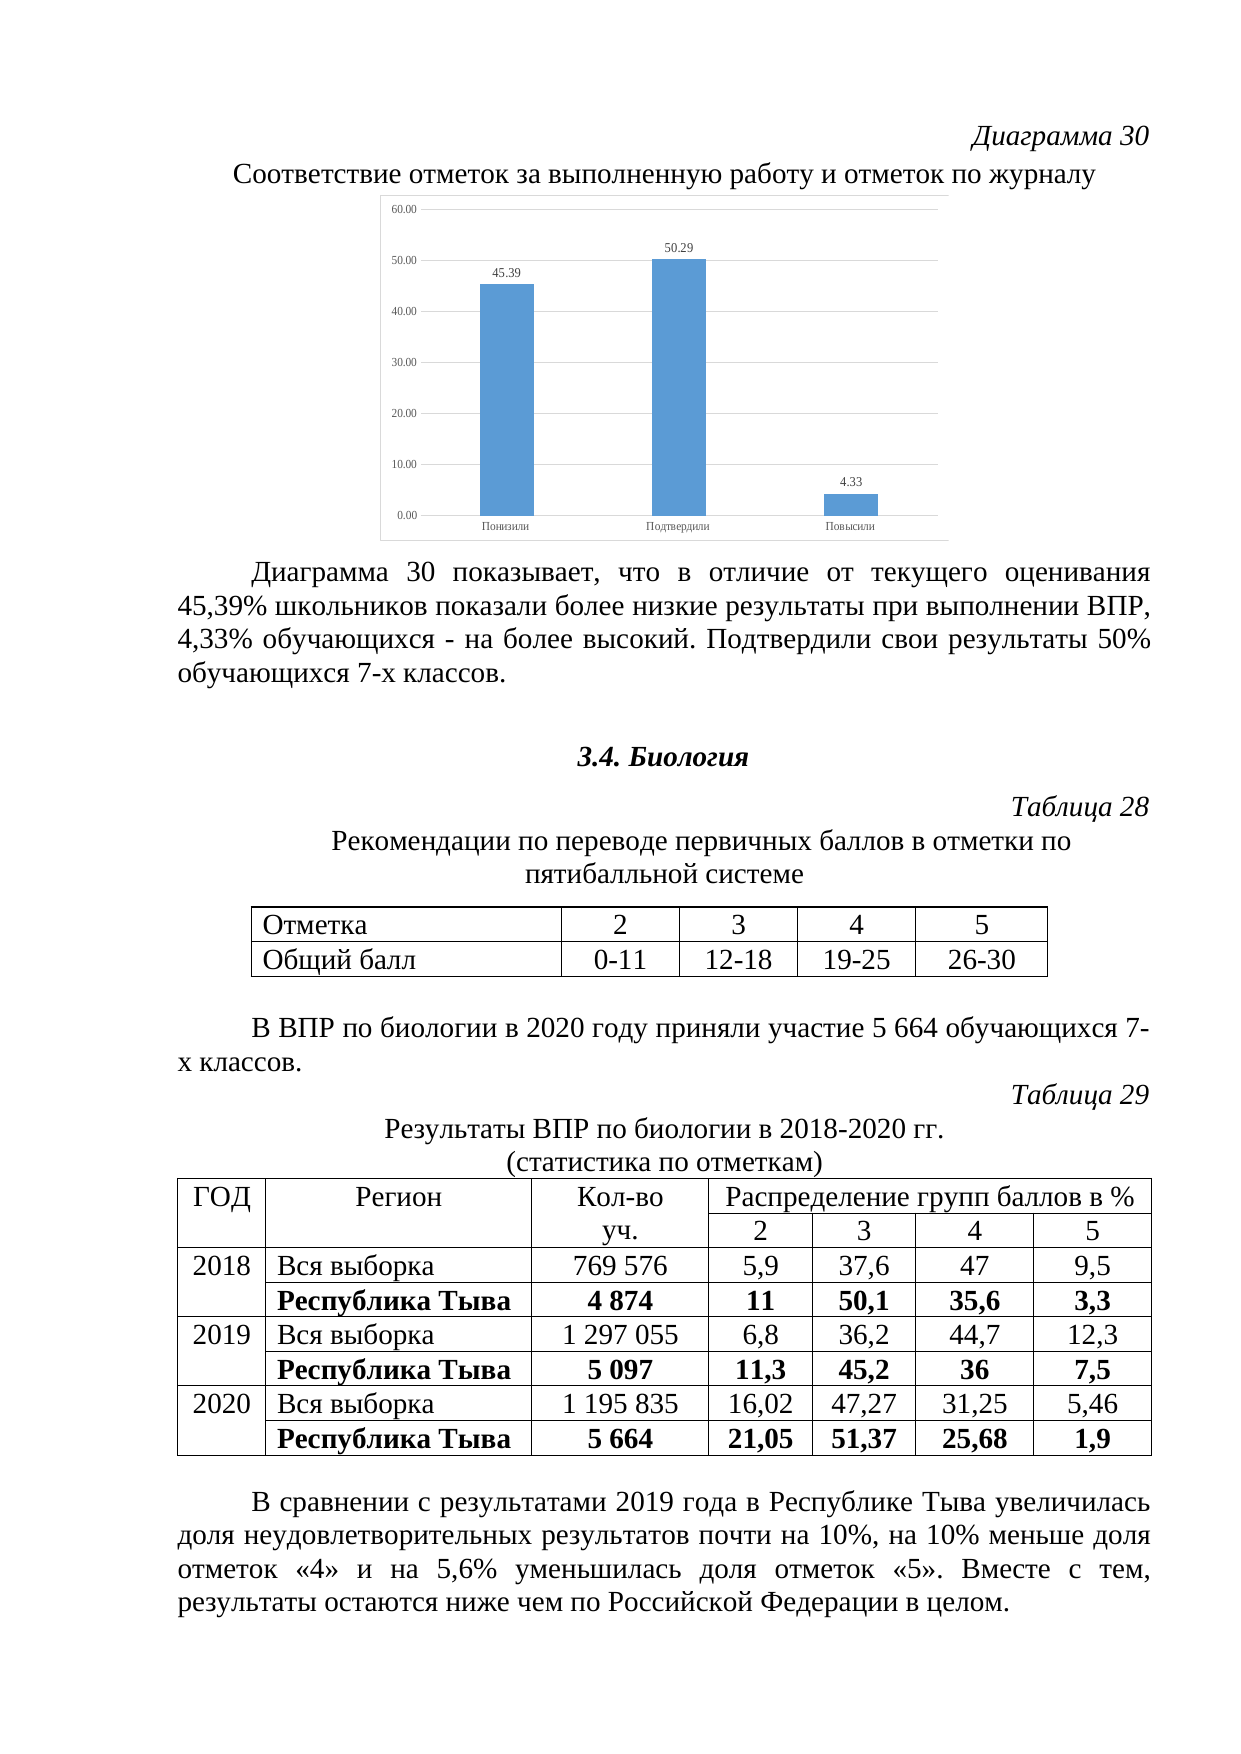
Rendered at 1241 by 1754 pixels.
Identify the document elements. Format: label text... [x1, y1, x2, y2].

text В сравнении с результатами 2019 года в Республике Тыва увеличилась доля неудовлетворительных результатов почти на 10%, на 10% меньше доля отметок «4» и на 5,6% уменьшилась доля отметок «5». Вместе с тем, результаты остаются ниже чем по Российской Федерации в целом. [177, 1484, 1152, 1618]
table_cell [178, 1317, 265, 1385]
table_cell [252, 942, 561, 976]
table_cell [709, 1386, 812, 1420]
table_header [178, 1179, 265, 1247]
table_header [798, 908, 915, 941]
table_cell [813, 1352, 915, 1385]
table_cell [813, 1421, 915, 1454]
text Таблица 29 [177, 1077, 1152, 1111]
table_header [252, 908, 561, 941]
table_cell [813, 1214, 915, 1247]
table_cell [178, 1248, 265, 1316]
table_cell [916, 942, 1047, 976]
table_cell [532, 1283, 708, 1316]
text 3.4. Биология [177, 739, 1152, 772]
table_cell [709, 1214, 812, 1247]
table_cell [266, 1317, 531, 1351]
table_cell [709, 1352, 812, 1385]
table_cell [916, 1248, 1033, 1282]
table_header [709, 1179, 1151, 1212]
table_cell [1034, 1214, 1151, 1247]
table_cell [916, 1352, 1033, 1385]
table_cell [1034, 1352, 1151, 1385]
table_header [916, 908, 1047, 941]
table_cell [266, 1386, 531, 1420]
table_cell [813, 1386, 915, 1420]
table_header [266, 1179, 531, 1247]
text Таблица 28 [177, 789, 1152, 823]
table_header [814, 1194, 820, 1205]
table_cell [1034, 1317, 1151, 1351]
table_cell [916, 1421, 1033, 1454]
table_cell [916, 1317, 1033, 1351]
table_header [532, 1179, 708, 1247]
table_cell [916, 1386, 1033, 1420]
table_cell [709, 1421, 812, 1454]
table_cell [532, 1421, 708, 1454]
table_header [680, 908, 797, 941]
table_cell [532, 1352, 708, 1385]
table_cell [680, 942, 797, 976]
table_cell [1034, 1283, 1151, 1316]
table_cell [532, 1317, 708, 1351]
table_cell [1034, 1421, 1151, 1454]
text Результаты ВПР по биологии в 2018-2020 гг. [177, 1111, 1152, 1144]
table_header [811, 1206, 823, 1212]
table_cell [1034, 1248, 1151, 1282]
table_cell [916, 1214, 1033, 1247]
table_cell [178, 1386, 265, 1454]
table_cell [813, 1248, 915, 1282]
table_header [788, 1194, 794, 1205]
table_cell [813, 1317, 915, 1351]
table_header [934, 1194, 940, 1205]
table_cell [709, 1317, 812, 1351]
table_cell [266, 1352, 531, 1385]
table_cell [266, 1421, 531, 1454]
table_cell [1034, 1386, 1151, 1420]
text (статистика по отметкам) [177, 1144, 1152, 1178]
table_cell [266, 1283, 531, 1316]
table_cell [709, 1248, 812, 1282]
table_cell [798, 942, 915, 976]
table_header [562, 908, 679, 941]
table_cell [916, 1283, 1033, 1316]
text Соответствие отметок за выполненную работу и отметок по журналу [177, 157, 1152, 190]
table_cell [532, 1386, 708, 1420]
text В ВПР по биологии в 2020 году приняли участие 5 664 обучающихся 7-х классов. [177, 1010, 1152, 1077]
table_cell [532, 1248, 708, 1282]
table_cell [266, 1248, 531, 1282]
text Диаграмма 30 [177, 118, 1152, 152]
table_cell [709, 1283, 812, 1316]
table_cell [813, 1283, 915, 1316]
text Рекомендации по переводе первичных баллов в отметки по пятибалльной системе [177, 823, 1152, 890]
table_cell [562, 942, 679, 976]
text Диаграмма 30 показывает, что в отличие от текущего оценивания 45,39% школьников показали более низкие результаты при выполнении ВПР, 4,33% обучающихся - на более высокий. Подтвердили свои результаты 50% обучающихся 7-х классов. [177, 554, 1152, 689]
